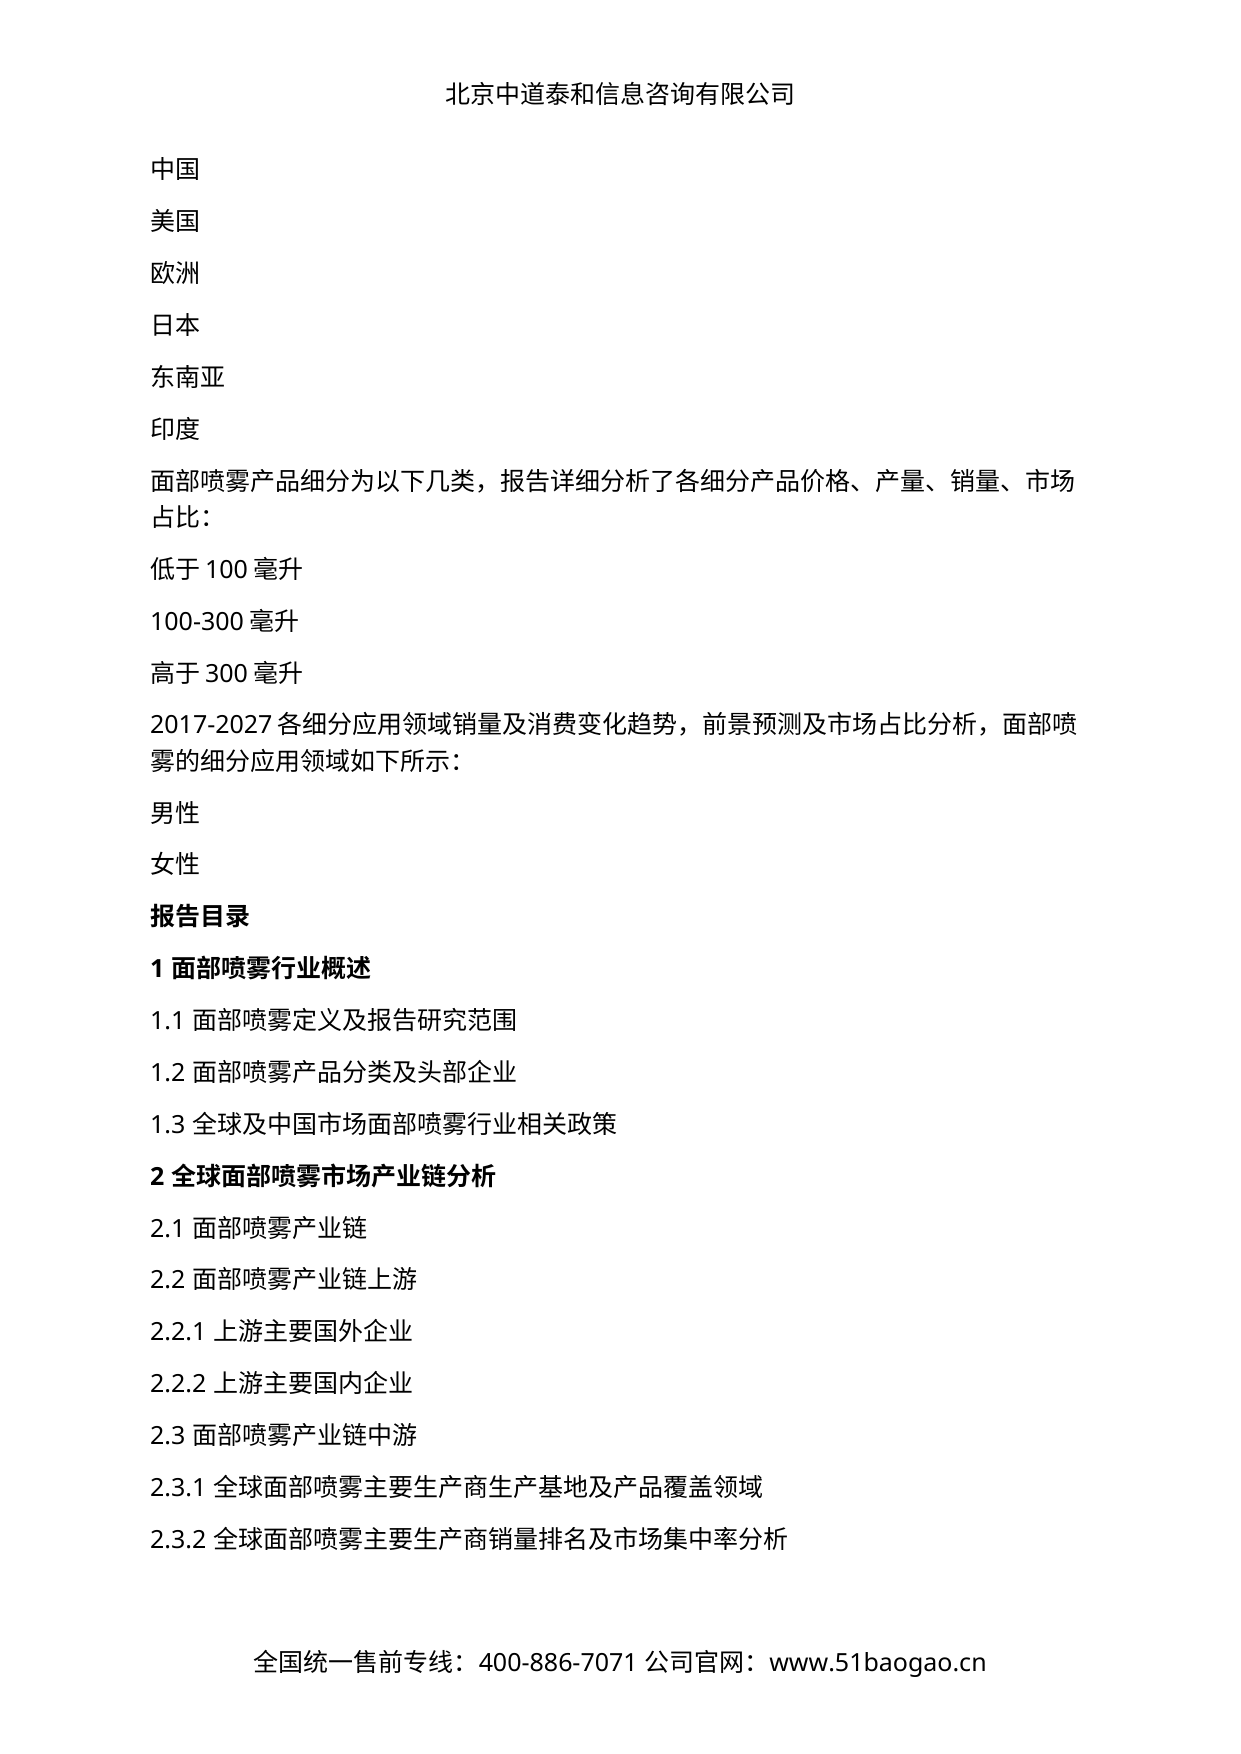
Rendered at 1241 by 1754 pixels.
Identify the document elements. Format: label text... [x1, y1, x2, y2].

text 2.2.2 上游主要国内企业 [150, 1364, 1090, 1400]
text 2.3.1 全球面部喷雾主要生产商生产基地及产品覆盖领域 [150, 1467, 1090, 1504]
text 面部喷雾产品细分为以下几类，报告详细分析了各细分产品价格、产量、销量、市场占比： [150, 461, 1090, 534]
text 100-300毫升 [150, 601, 1090, 637]
text 1.1 面部喷雾定义及报告研究范围 [150, 1001, 1090, 1037]
text 女性 [150, 845, 1090, 881]
text 高于300毫升 [150, 653, 1090, 689]
text 2 全球面部喷雾市场产业链分析 [150, 1156, 1090, 1192]
text 2.2 面部喷雾产业链上游 [150, 1260, 1090, 1296]
text 2.3 面部喷雾产业链中游 [150, 1416, 1090, 1452]
text 2017-2027各细分应用领域销量及消费变化趋势，前景预测及市场占比分析，面部喷雾的细分应用领域如下所示： [150, 705, 1090, 777]
text 东南亚 [150, 357, 1090, 394]
text 2.3.2 全球面部喷雾主要生产商销量排名及市场集中率分析 [150, 1519, 1090, 1556]
text 2.2.1 上游主要国外企业 [150, 1312, 1090, 1348]
text 1.3 全球及中国市场面部喷雾行业相关政策 [150, 1104, 1090, 1141]
text 1.2 面部喷雾产品分类及头部企业 [150, 1052, 1090, 1089]
text 1 面部喷雾行业概述 [150, 949, 1090, 985]
text 印度 [150, 409, 1090, 446]
text 低于100毫升 [150, 549, 1090, 586]
text 报告目录 [150, 897, 1090, 933]
text 日本 [150, 306, 1090, 342]
text 男性 [150, 793, 1090, 829]
text 中国 [150, 150, 1090, 186]
text 欧洲 [150, 254, 1090, 290]
text 美国 [150, 202, 1090, 238]
text 2.1 面部喷雾产业链 [150, 1208, 1090, 1244]
